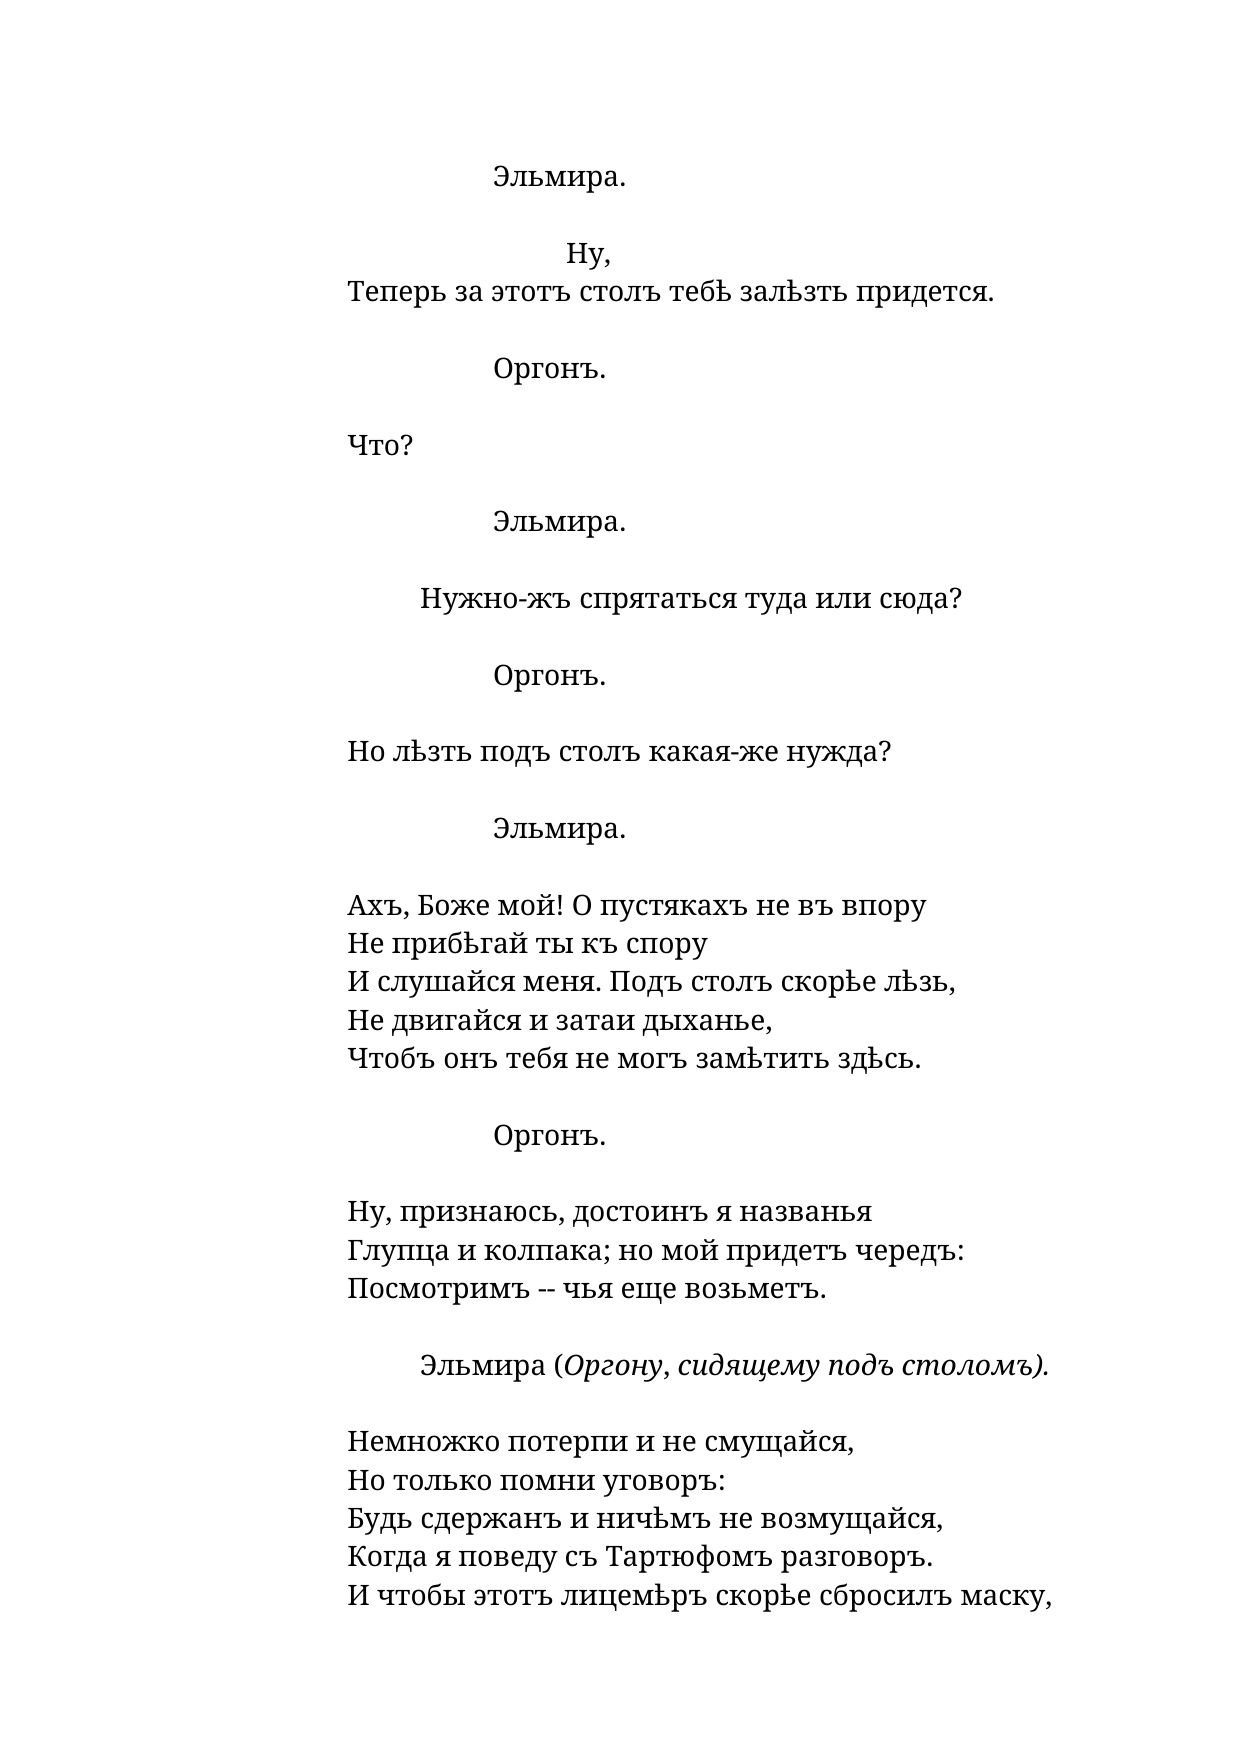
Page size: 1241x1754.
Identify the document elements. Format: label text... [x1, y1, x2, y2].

text Нужно-жъ спрятаться туда или сюда? [252, 578, 1152, 616]
text Оргонъ. [252, 348, 1152, 386]
text Эльмира. [252, 501, 1152, 540]
text Чтобъ онъ тебя не могъ замѣтить здѣсь. [252, 1038, 1152, 1076]
text Теперь за этотъ столъ тебѣ залѣзть придется. [252, 271, 1152, 310]
text Ахъ, Боже мой! О пустякахъ не въ впору [252, 885, 1152, 923]
text Когда я поведу съ Тартюфомъ разговоръ. [252, 1536, 1152, 1575]
text Эльмира. [252, 156, 1152, 195]
text Посмотримъ -- чья еще возьметъ. [252, 1268, 1152, 1306]
text Немножко потерпи и не смущайся, [252, 1421, 1152, 1460]
text Что? [252, 425, 1152, 463]
text Будь сдержанъ и ничѣмъ не возмущайся, [252, 1498, 1152, 1536]
text Не двигайся и затаи дыханье, [252, 1000, 1152, 1038]
text И чтобы этотъ лицемѣръ скорѣе сбросилъ маску, [252, 1575, 1152, 1613]
text Эльмира (Оргону, сидящему подъ столомъ). [252, 1345, 1152, 1383]
text Не прибѣгай ты къ спору [252, 923, 1152, 961]
text Эльмира. [252, 808, 1152, 846]
text Оргонъ. [252, 1115, 1152, 1153]
text И слушайся меня. Подъ столъ скорѣе лѣзь, [252, 961, 1152, 1000]
text Глупца и колпака; но мой придетъ чередъ: [252, 1230, 1152, 1268]
text Но только помни уговоръ: [252, 1460, 1152, 1498]
text Ну, признаюсь, достоинъ я названья [252, 1191, 1152, 1230]
text Ну, [252, 233, 1152, 271]
text Оргонъ. [252, 655, 1152, 693]
text Но лѣзть подъ столъ какая-же нужда? [252, 731, 1152, 770]
